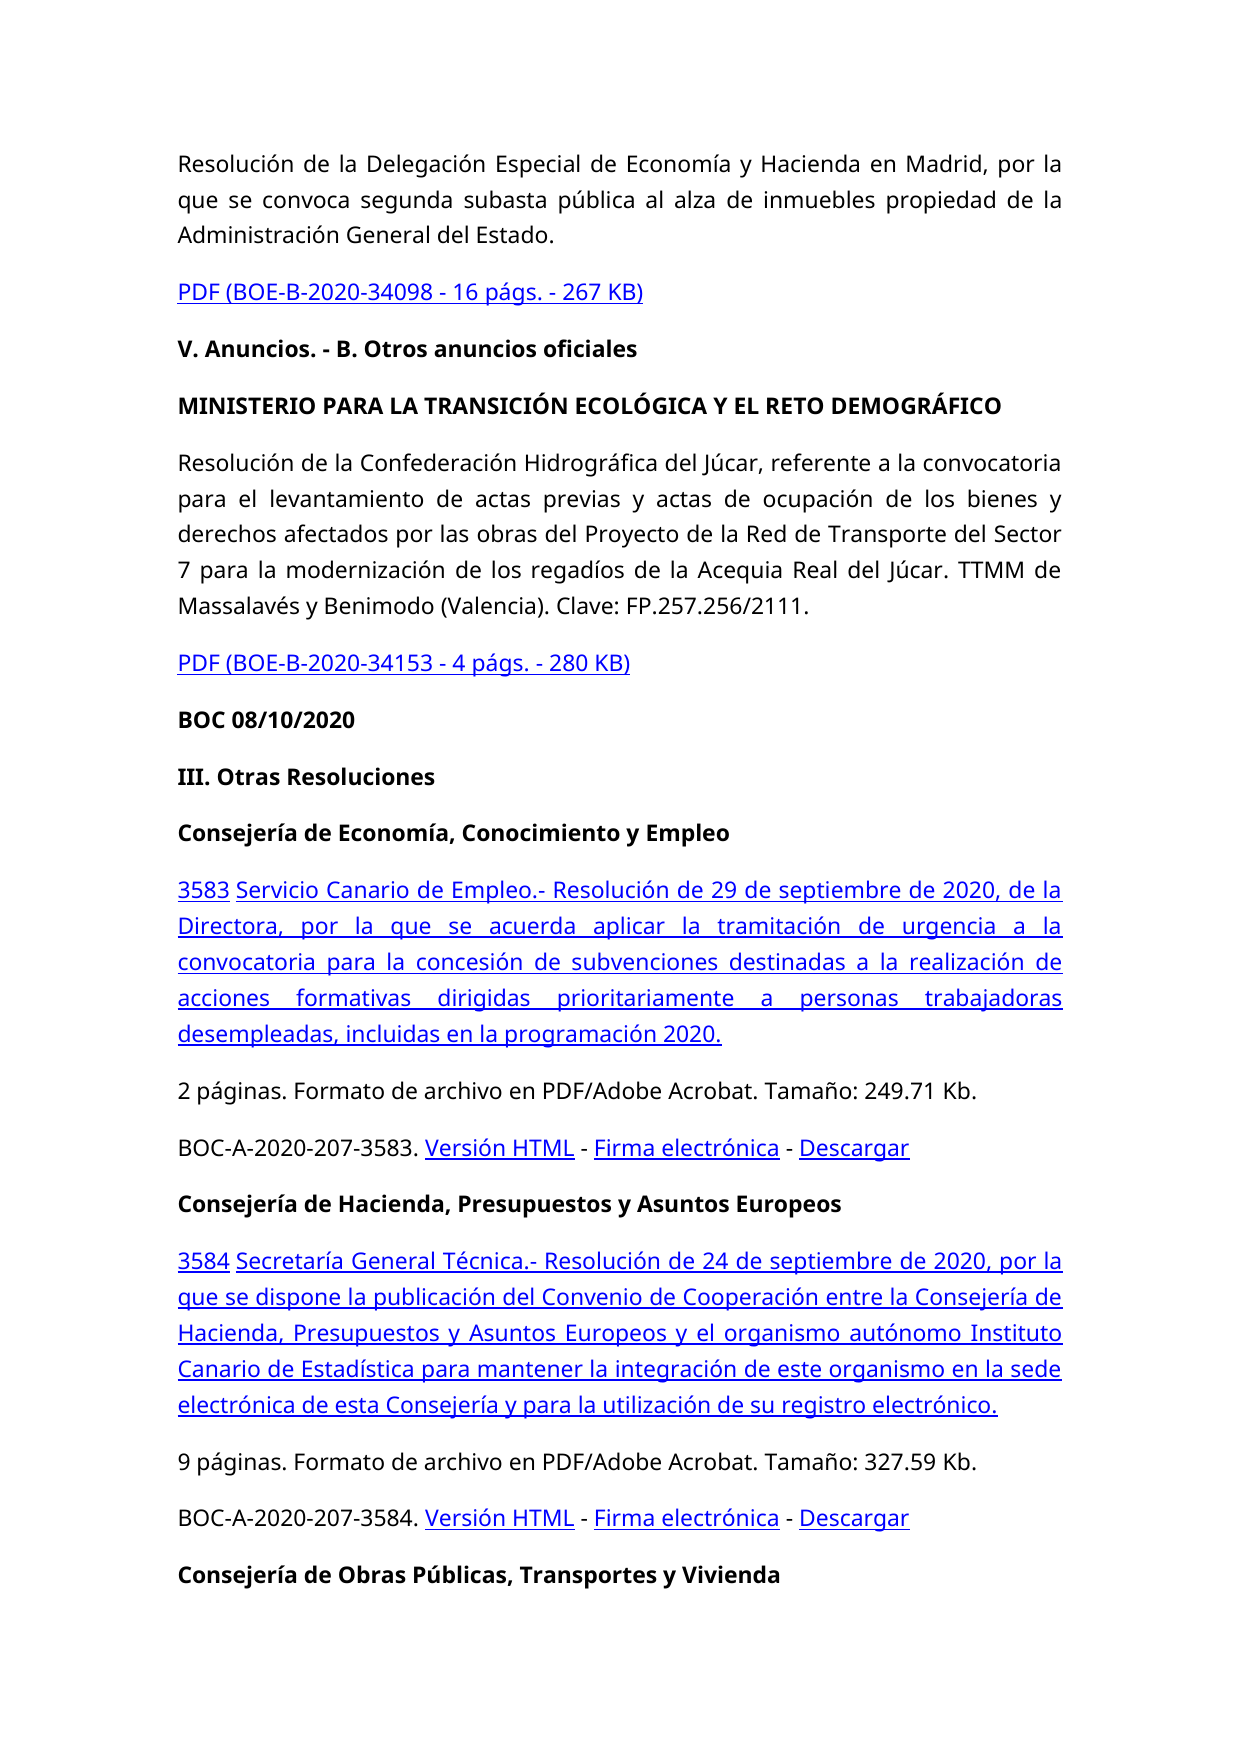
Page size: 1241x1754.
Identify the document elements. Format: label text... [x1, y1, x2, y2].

text PDF (BOE-B-2020-34098 - 16 págs. - 267 KB) [177, 276, 1063, 307]
text 3583 Servicio Canario de Empleo.- Resolución de 29 de septiembre de 2020, de la Directora, por la que se acuerda aplicar la tramitación de urgencia a la convocatoria para la concesión de subvenciones destinadas a la realización de acciones formativas dirigidas prioritariamente a personas trabajadoras desempleadas, incluidas en la programación 2020. [177, 1009, 1063, 1049]
text 3584 Secretaría General Técnica.- Resolución de 24 de septiembre de 2020, por la que se dispone la publicación del Convenio de Cooperación entre la Consejería de Hacienda, Presupuestos y Asuntos Europeos y el organismo autónomo Instituto Canario de Estadística para mantener la integración de este organismo en la sede electrónica de esta Consejería y para la utilización de su registro electrónico. [177, 1344, 1063, 1420]
text MINISTERIO PARA LA TRANSICIÓN ECOLÓGICA Y EL RETO DEMOGRÁFICO [177, 390, 1063, 421]
text Consejería de Obras Públicas, Transportes y Vivienda [177, 1559, 1063, 1590]
text 3583 Servicio Canario de Empleo.- Resolución de 29 de septiembre de 2020, de la Directora, por la que se acuerda aplicar la tramitación de urgencia a la convocatoria para la concesión de subvenciones destinadas a la realización de acciones formativas dirigidas prioritariamente a personas trabajadoras desempleadas, incluidas en la programación 2020. [177, 974, 1063, 1008]
text PDF (BOE-B-2020-34153 - 4 págs. - 280 KB) [177, 647, 1063, 678]
text Consejería de Economía, Conocimiento y Empleo [177, 817, 1063, 849]
text III. Otras Resoluciones [177, 761, 1063, 792]
text 2 páginas. Formato de archivo en PDF/Adobe Acrobat. Tamaño: 249.71 Kb. [177, 1075, 1063, 1106]
text BOC-A-2020-207-3583. Versión HTML - Firma electrónica - Descargar [177, 1131, 1063, 1163]
text BOC-A-2020-207-3584. Versión HTML - Firma electrónica - Descargar [177, 1502, 1063, 1533]
text Resolución de la Confederación Hidrográfica del Júcar, referente a la convocatoria para el levantamiento de actas previas y actas de ocupación de los bienes y derechos afectados por las obras del Proyecto de la Red de Transporte del Sector 7 para la modernización de los regadíos de la Acequia Real del Júcar. TTMM de Massalavés y Benimodo (Valencia). Clave: FP.257.256/2111. [177, 447, 1063, 622]
text 3583 Servicio Canario de Empleo.- Resolución de 29 de septiembre de 2020, de la Directora, por la que se acuerda aplicar la tramitación de urgencia a la convocatoria para la concesión de subvenciones destinadas a la realización de acciones formativas dirigidas prioritariamente a personas trabajadoras desempleadas, incluidas en la programación 2020. [177, 937, 1063, 973]
text 3583 Servicio Canario de Empleo.- Resolución de 29 de septiembre de 2020, de la Directora, por la que se acuerda aplicar la tramitación de urgencia a la convocatoria para la concesión de subvenciones destinadas a la realización de acciones formativas dirigidas prioritariamente a personas trabajadoras desempleadas, incluidas en la programación 2020. [177, 874, 1063, 936]
text BOC 08/10/2020 [177, 704, 1063, 735]
text V. Anuncios. - B. Otros anuncios oficiales [177, 333, 1063, 364]
text Consejería de Hacienda, Presupuestos y Asuntos Europeos [177, 1188, 1063, 1219]
text Resolución de la Delegación Especial de Economía y Hacienda en Madrid, por la que se convoca segunda subasta pública al alza de inmuebles propiedad de la Administración General del Estado. [177, 148, 1063, 251]
text 9 páginas. Formato de archivo en PDF/Adobe Acrobat. Tamaño: 327.59 Kb. [177, 1446, 1063, 1477]
text 3584 Secretaría General Técnica.- Resolución de 24 de septiembre de 2020, por la que se dispone la publicación del Convenio de Cooperación entre la Consejería de Hacienda, Presupuestos y Asuntos Europeos y el organismo autónomo Instituto Canario de Estadística para mantener la integración de este organismo en la sede electrónica de esta Consejería y para la utilización de su registro electrónico. [177, 1245, 1063, 1307]
text 3584 Secretaría General Técnica.- Resolución de 24 de septiembre de 2020, por la que se dispone la publicación del Convenio de Cooperación entre la Consejería de Hacienda, Presupuestos y Asuntos Europeos y el organismo autónomo Instituto Canario de Estadística para mantener la integración de este organismo en la sede electrónica de esta Consejería y para la utilización de su registro electrónico. [177, 1308, 1063, 1343]
